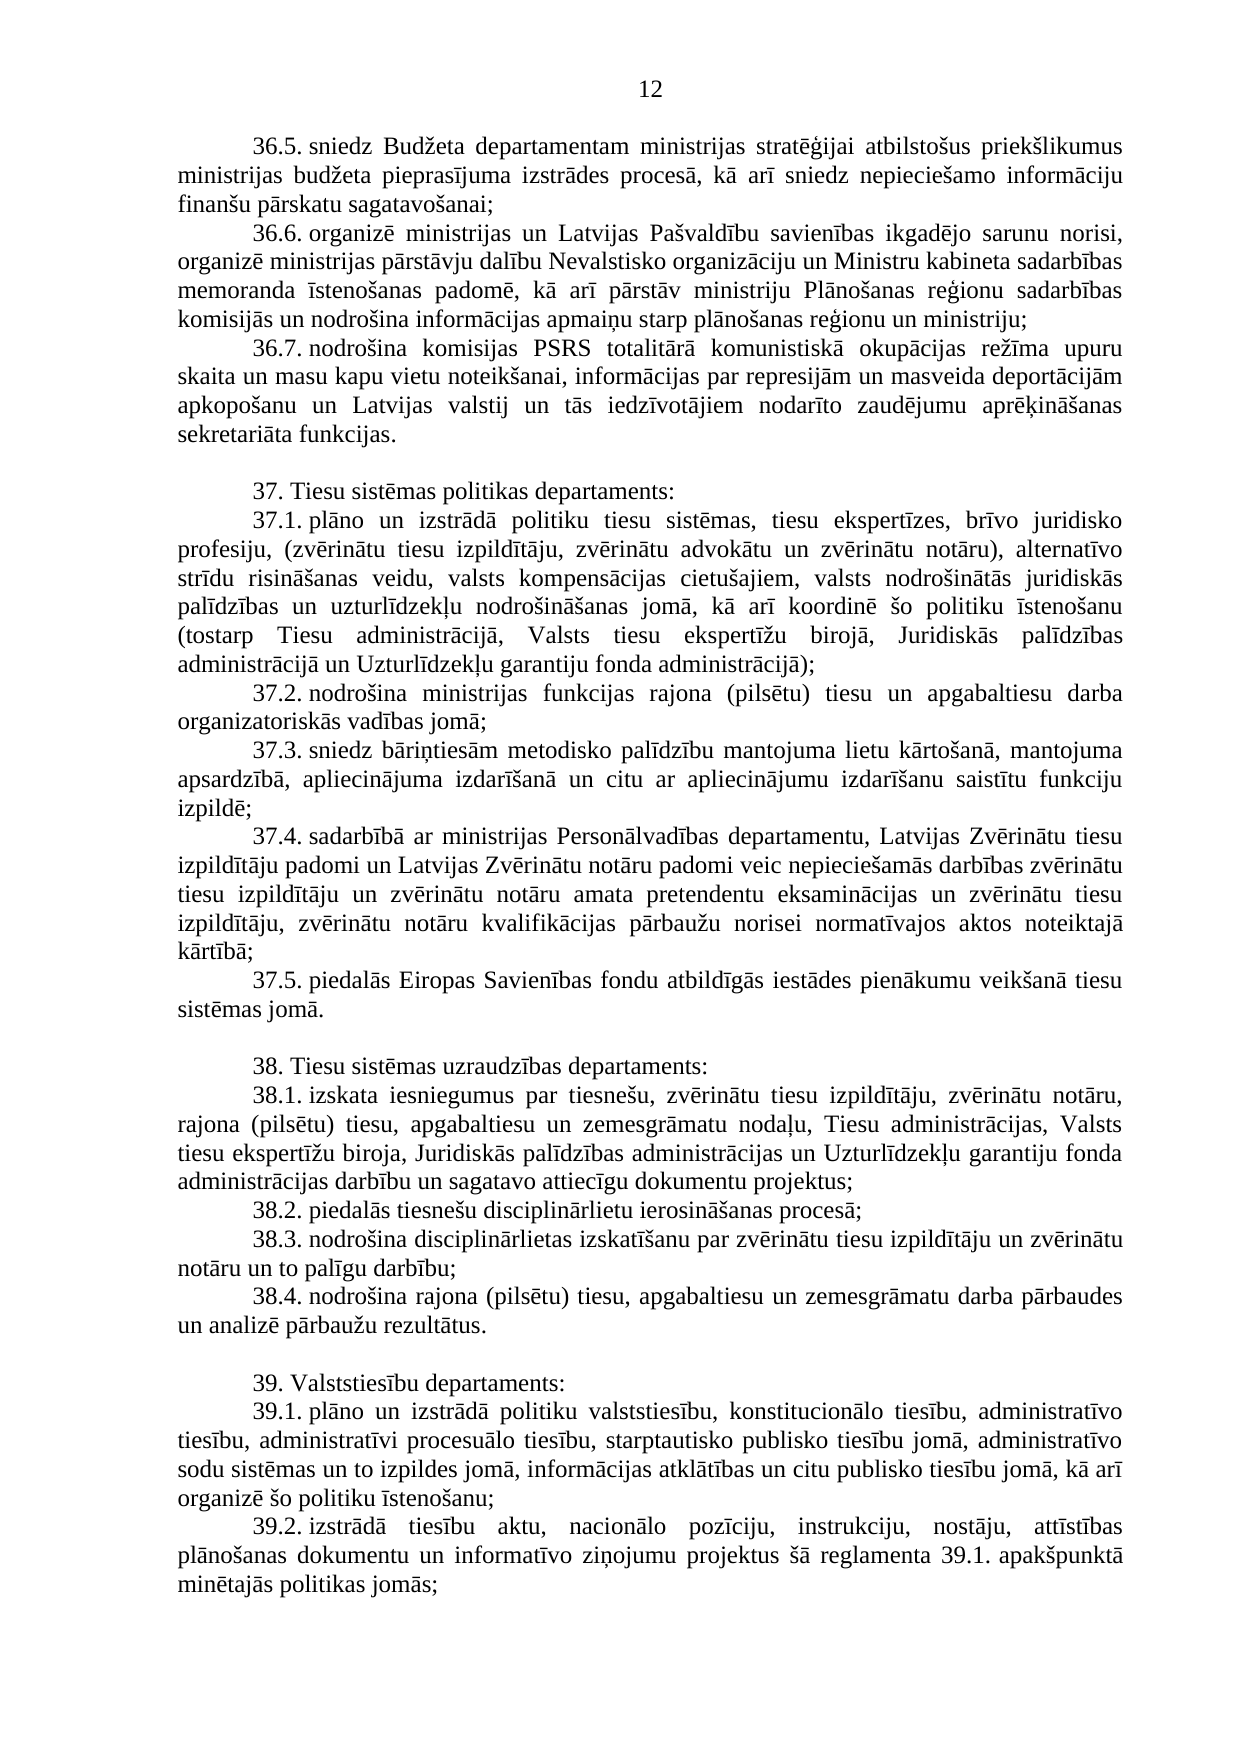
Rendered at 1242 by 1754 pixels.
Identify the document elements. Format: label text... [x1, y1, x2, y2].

text 36.6. organizē ministrijas un Latvijas Pašvaldību savienības ikgadējo sarunu norisi, organizē ministrijas pārstāvju dalību Nevalstisko organizāciju un Ministru kabineta sadarbības memoranda īstenošanas padomē, kā arī pārstāv ministriju Plānošanas reģionu sadarbības komisijās un nodrošina informācijas apmaiņu starp plānošanas reģionu un ministriju; [177, 218, 1123, 333]
text 39.2. izstrādā tiesību aktu, nacionālo pozīciju, instrukciju, nostāju, attīstības plānošanas dokumentu un informatīvo ziņojumu projektus šā reglamenta 39.1. apakšpunktā minētajās politikas jomās; [177, 1511, 1123, 1598]
text 37. Tiesu sistēmas politikas departaments: [177, 476, 1123, 505]
text 39. Valststiesību departaments: [177, 1368, 290, 1396]
text 38.4. nodrošina rajona (pilsētu) tiesu, apgabaltiesu un zemesgrāmatu darba pārbaudes un analizē pārbaužu rezultātus. [177, 1281, 1123, 1339]
text 37.5. piedalās Eiropas Savienības fondu atbildīgās iestādes pienākumu veikšanā tiesu sistēmas jomā. [177, 965, 1123, 1023]
text 39. Valststiesību departaments: [558, 1368, 1123, 1396]
text 39.1. plāno un izstrādā politiku valststiesību, konstitucionālo tiesību, administratīvo tiesību, administratīvi procesuālo tiesību, starptautisko publisko tiesību jomā, administratīvo sodu sistēmas un to izpildes jomā, informācijas atklātības un citu publisko tiesību jomā, kā arī organizē šo politiku īstenošanu; [177, 1396, 1123, 1511]
text 36.7. nodrošina komisijas PSRS totalitārā komunistiskā okupācijas režīma upuru skaita un masu kapu vietu noteikšanai, informācijas par represijām un masveida deportācijām apkopošanu un Latvijas valstij un tās iedzīvotājiem nodarīto zaudējumu aprēķināšanas sekretariāta funkcijas. [177, 333, 1123, 448]
text 38. Tiesu sistēmas uzraudzības departaments: [177, 1051, 1123, 1080]
text 37.4. sadarbībā ar ministrijas Personālvadības departamentu, Latvijas Zvērinātu tiesu izpildītāju padomi un Latvijas Zvērinātu notāru padomi veic nepieciešamās darbības zvērinātu tiesu izpildītāju un zvērinātu notāru amata pretendentu eksaminācijas un zvērinātu tiesu izpildītāju, zvērinātu notāru kvalifikācijas pārbaužu norisei normatīvajos aktos noteiktajā kārtībā; [177, 821, 1123, 965]
text 38.3. nodrošina disciplinārlietas izskatīšanu par zvērinātu tiesu izpildītāju un zvērinātu notāru un to palīgu darbību; [177, 1224, 1123, 1281]
text 37.2. nodrošina ministrijas funkcijas rajona (pilsētu) tiesu un apgabaltiesu darba organizatoriskās vadības jomā; [177, 678, 1123, 735]
text 38.1. izskata iesniegumus par tiesnešu, zvērinātu tiesu izpildītāju, zvērinātu notāru, rajona (pilsētu) tiesu, apgabaltiesu un zemesgrāmatu nodaļu, Tiesu administrācijas, Valsts tiesu ekspertīžu biroja, Juridiskās palīdzības administrācijas un Uzturlīdzekļu garantiju fonda administrācijas darbību un sagatavo attiecīgu dokumentu projektus; [177, 1080, 1123, 1195]
text 38.2. piedalās tiesnešu disciplinārlietu ierosināšanas procesā; [177, 1195, 1123, 1224]
text 36.5. sniedz Budžeta departamentam ministrijas stratēģijai atbilstošus priekšlikumus ministrijas budžeta pieprasījuma izstrādes procesā, kā arī sniedz nepieciešamo informāciju finanšu pārskatu sagatavošanai; [177, 131, 1123, 218]
text 37.1. plāno un izstrādā politiku tiesu sistēmas, tiesu ekspertīzes, brīvo juridisko profesiju, (zvērinātu tiesu izpildītāju, zvērinātu advokātu un zvērinātu notāru), alternatīvo strīdu risināšanas veidu, valsts kompensācijas cietušajiem, valsts nodrošinātās juridiskās palīdzības un uzturlīdzekļu nodrošināšanas jomā, kā arī koordinē šo politiku īstenošanu (tostarp Tiesu administrācijā, Valsts tiesu ekspertīžu birojā, Juridiskās palīdzības administrācijā un Uzturlīdzekļu garantiju fonda administrācijā); [177, 505, 1123, 678]
text 37.3. sniedz bāriņtiesām metodisko palīdzību mantojuma lietu kārtošanā, mantojuma apsardzībā, apliecinājuma izdarīšanā un citu ar apliecinājumu izdarīšanu saistītu funkciju izpildē; [177, 735, 1123, 821]
